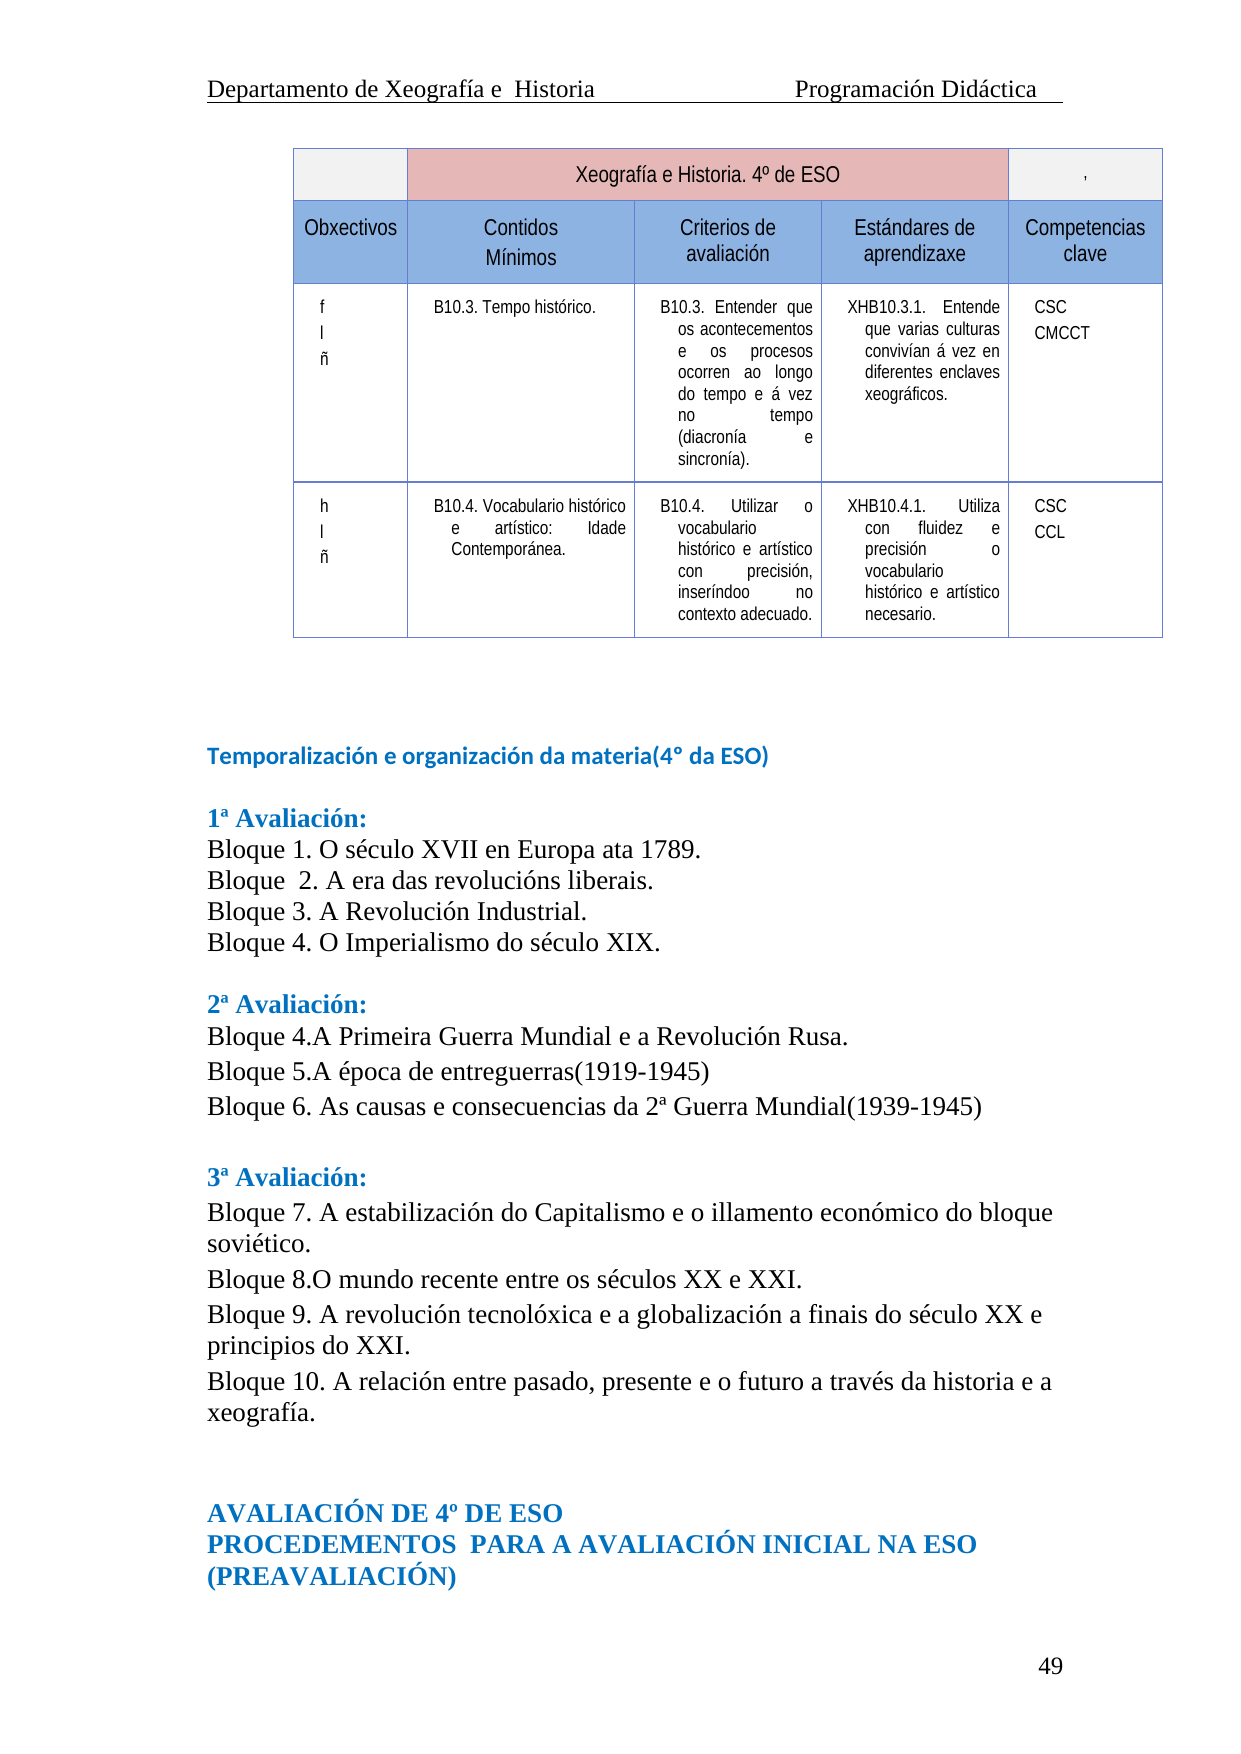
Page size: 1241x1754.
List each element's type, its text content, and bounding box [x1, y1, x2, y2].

table_cell XHB10.3.1. Entende que varias culturas convivían á vez en diferentes enclaves xeográficos. [822, 284, 1008, 481]
list Bloque 4.A Primeira Guerra Mundial e a Revolución Rusa. [207, 1020, 1063, 1051]
list Bloque 5.A época de entreguerras(1919-1945) [207, 1055, 1063, 1086]
text AVALIACIÓN DE 4º DE ESO [207, 1497, 1063, 1529]
text PROCEDEMENTOS PARA A AVALIACIÓN INICIAL NA ESO (PREAVALIACIÓN) [207, 1529, 1063, 1591]
list Bloque 9. A revolución tecnolóxica e a globalización a finais do século XX e principios do XXI. [207, 1298, 1063, 1360]
table_cell Estándares de aprendizaxe [822, 201, 1008, 283]
list Bloque 10. A relación entre pasado, presente e o futuro a través da historia e a xeografía. [207, 1364, 1063, 1427]
text Temporalización e organización da materia(4º da ESO) [207, 740, 1063, 771]
text Bloque 4. O Imperialismo do século XIX. [207, 926, 1063, 957]
table_cell CSC CCL [1009, 483, 1162, 637]
table_cell h l ñ [294, 483, 407, 637]
list Bloque 6. As causas e consecuencias da 2ª Guerra Mundial(1939-1945) [207, 1090, 1063, 1122]
table_cell B10.3. Tempo histórico. [408, 284, 634, 481]
table_cell Criterios de avaliación [635, 201, 821, 283]
text Bloque 1. O século XVII en Europa ata 1789. [207, 833, 1063, 864]
list 3ª Avaliación: [207, 1161, 1063, 1192]
table_cell B10.3. Entender que os acontecementos e os procesos ocorren ao longo do tempo e á vez no tempo (diacronía e sincronía). [635, 284, 821, 481]
text Bloque 2. A era das revolucións liberais. [207, 864, 1063, 895]
table_header [294, 149, 407, 200]
table_cell f l ñ [294, 284, 407, 481]
table_header Xeografía e Historia. 4º de ESO [408, 149, 1008, 200]
table_cell B10.4. Utilizar o vocabulario histórico e artístico con precisión, inseríndoo no contexto adecuado. [635, 483, 821, 637]
list Bloque 8.O mundo recente entre os séculos XX e XXI. [207, 1263, 1063, 1294]
table_cell B10.4. Vocabulario histórico e artístico: Idade Contemporánea. [408, 483, 634, 637]
table_header , [1009, 149, 1162, 200]
text 2ª Avaliación: [207, 989, 1063, 1020]
table_cell Contidos Mínimos [408, 201, 634, 283]
list Bloque 7. A estabilización do Capitalismo e o illamento económico do bloque soviético. [207, 1196, 1063, 1259]
table_cell Competencias clave [1009, 201, 1162, 283]
text Bloque 3. A Revolución Industrial. [207, 895, 1063, 926]
table_cell Obxectivos [294, 201, 407, 283]
table_cell CSC CMCCT [1009, 284, 1162, 481]
table_cell XHB10.4.1. Utiliza con fluidez e precisión o vocabulario histórico e artístico necesario. [822, 483, 1008, 637]
text 1ª Avaliación: [207, 802, 1063, 833]
